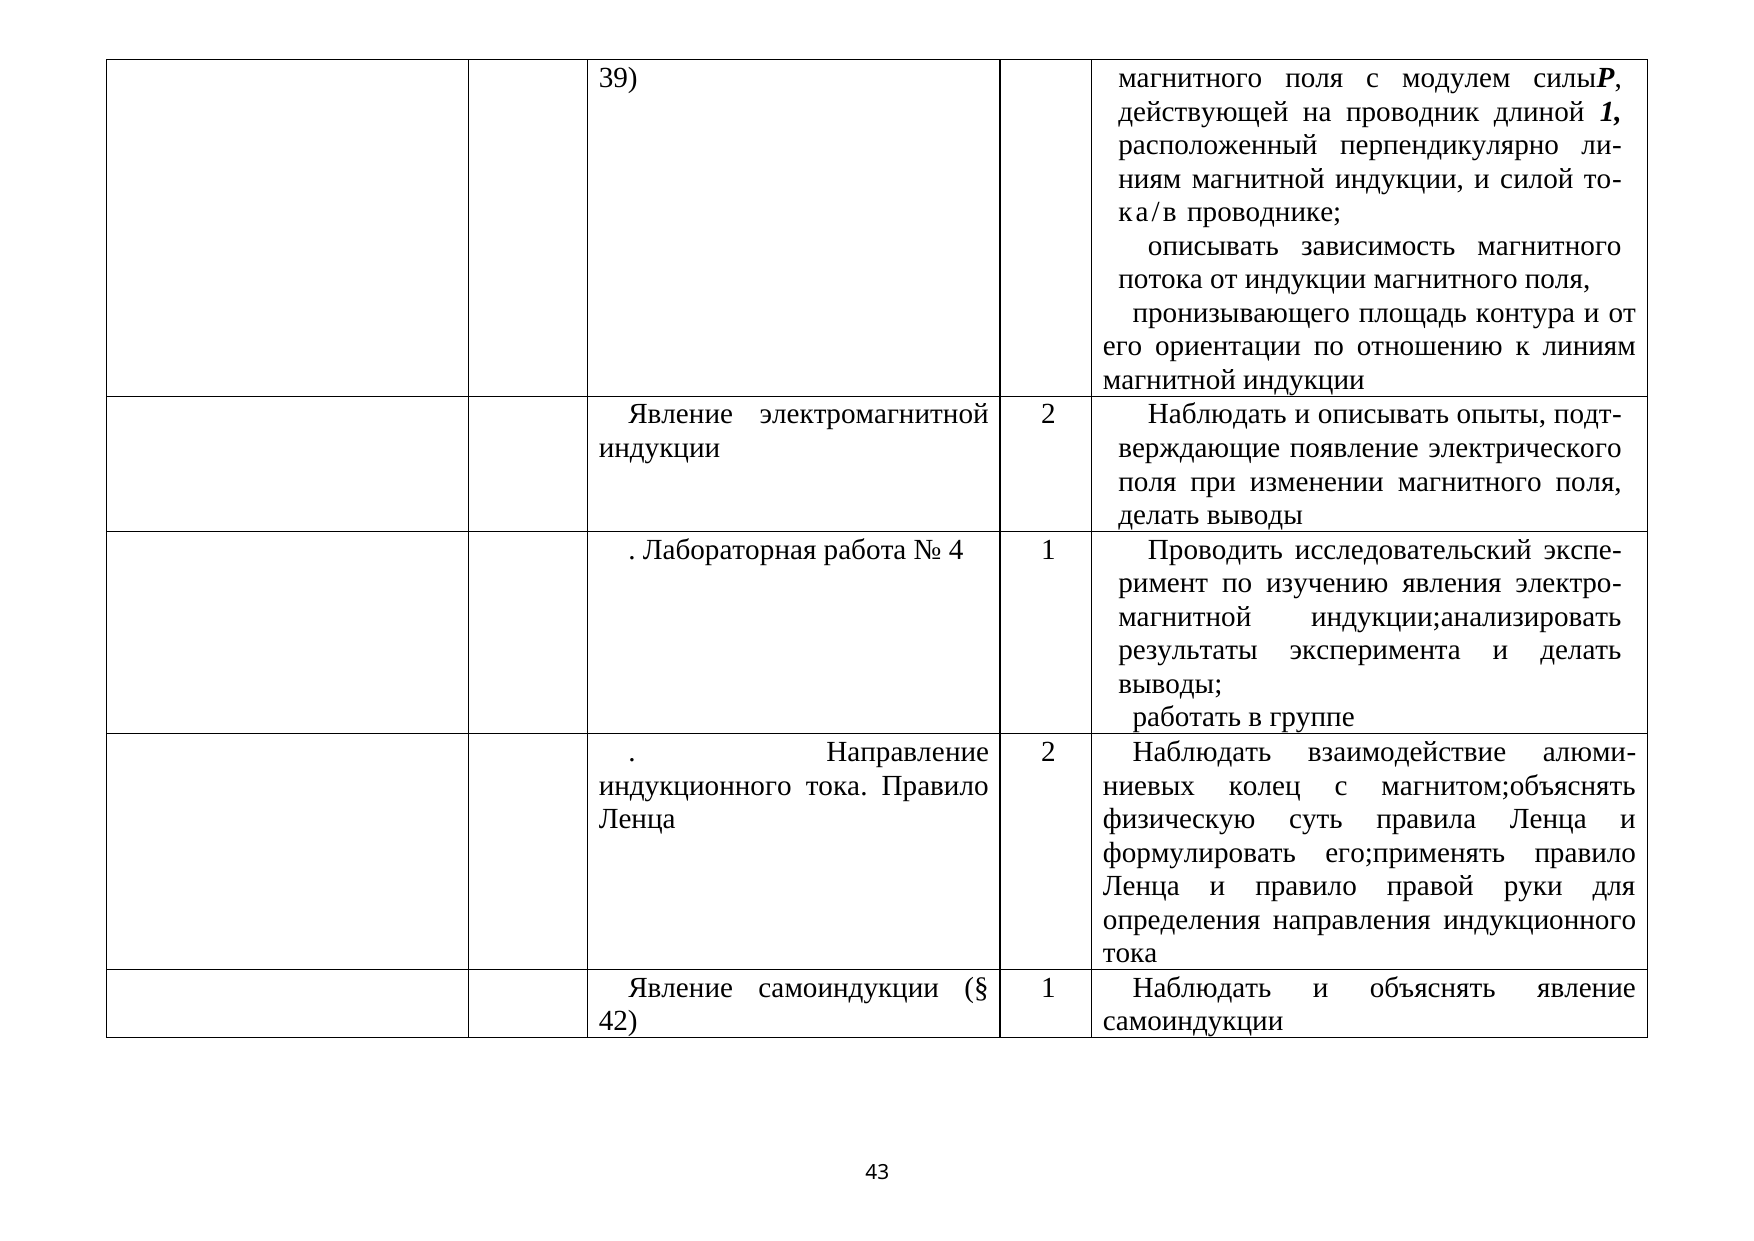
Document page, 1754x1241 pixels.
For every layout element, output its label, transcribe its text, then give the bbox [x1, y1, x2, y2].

table_cell [469, 397, 587, 531]
table_cell 1 [1001, 970, 1091, 1037]
table_cell [469, 532, 587, 733]
table_cell Явление электромагнитной индукции [588, 397, 999, 531]
table_cell . Направление индукционного тока. Правило Ленца [588, 734, 999, 969]
table_cell [107, 60, 468, 396]
table_cell Наблюдать взаимодействие алюминиевых колец с магнитом;объяснять физическую суть правила Ленца и формулировать его;применять правило Ленца и правило правой руки для определения направления индукционного тока [1092, 734, 1647, 969]
table_cell [469, 60, 587, 396]
table_cell 2 [1001, 734, 1091, 969]
table_cell Наблюдать и описывать опыты, подтверждающие появление электрического поля при изменении магнитного поля, делать выводы [1092, 397, 1647, 531]
table_cell [469, 734, 587, 969]
table_cell [107, 970, 468, 1037]
table_cell 2 [1001, 397, 1091, 531]
table_cell Наблюдать и объяснять явление самоиндукции [1092, 970, 1647, 1037]
table_cell [107, 397, 468, 531]
table_cell . Лабораторная работа № 4 [588, 532, 999, 733]
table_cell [588, 60, 999, 396]
table_cell [107, 532, 468, 733]
table_cell 1 [1001, 60, 1091, 396]
table_cell [469, 970, 587, 1037]
table_cell [107, 734, 468, 969]
table_cell Проводить исследовательский эксперимент по изучению явления электромагнитной индукции;анализировать результаты эксперимента и делать выводы; работать в группе [1092, 532, 1647, 733]
table_cell 1 [1001, 532, 1091, 733]
table_cell Явление самоиндукции (§ 42) [588, 970, 999, 1037]
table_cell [1092, 60, 1647, 396]
